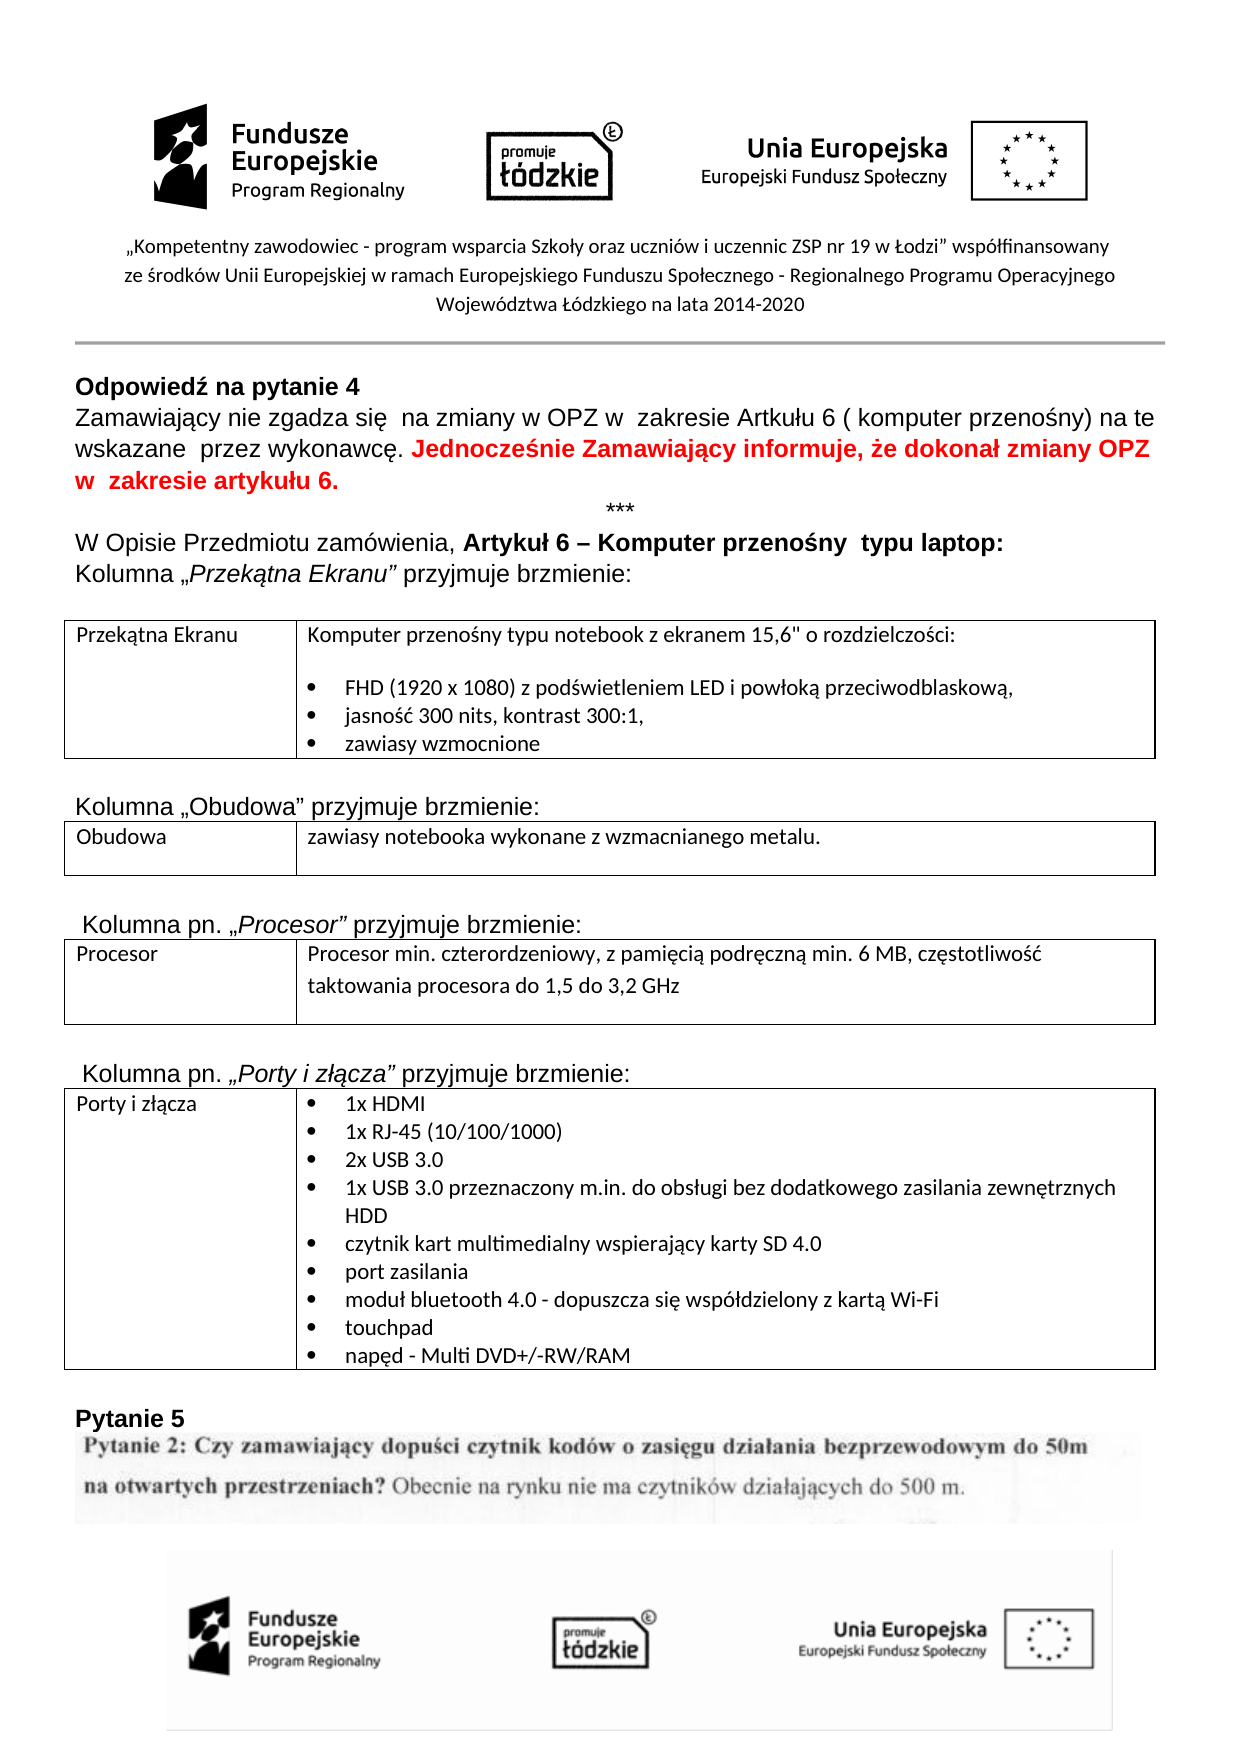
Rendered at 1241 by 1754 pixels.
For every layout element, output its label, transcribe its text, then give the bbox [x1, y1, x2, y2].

table_header Przekątna Ekranu [65, 621, 296, 758]
table_header 1x HDMI 1x RJ-45 (10/100/1000) 2x USB 3.0 1x USB 3.0 przeznaczony m.in. do obsługi bez dodatkowego zasilania zewnętrznych HDD czytnik kart multimedialny wspierający karty SD 4.0 port zasilania moduł bluetooth 4.0 - dopuszcza się współdzielony z kartą Wi-Fi touchpad napęd - Multi DVD+/-RW/RAM [297, 1089, 1154, 1369]
text Kolumna „Przekątna Ekranu” przyjmuje brzmienie: [75, 557, 1165, 588]
table_header Procesor min. czterordzeniowy, z pamięcią podręczną min. 6 MB, częstotliwość taktowania procesora do 1,5 do 3,2 GHz [297, 940, 1154, 1024]
table_header Procesor [65, 940, 296, 1024]
text Kolumna pn. „Porty i złącza” przyjmuje brzmienie: [75, 1057, 1165, 1088]
text Odpowiedź na pytanie 4 [75, 369, 1165, 401]
table_header zawiasy notebooka wykonane z wzmacnianego metalu. [297, 822, 1154, 875]
text Kolumna „Obudowa” przyjmuje brzmienie: [75, 790, 1165, 821]
text *** [75, 494, 1165, 526]
text Pytanie 5 [75, 1401, 1165, 1433]
table_header Porty i złącza [65, 1089, 296, 1369]
text Zamawiający nie zgadza się na zmiany w OPZ w zakresie Artkułu 6 ( komputer przenośny) na te wskazane przez wykonawcę. Jednocześnie Zamawiający informuje, że dokonał zmiany OPZ w zakresie artykułu 6. [75, 401, 1165, 494]
text Kolumna pn. „Procesor” przyjmuje brzmienie: [75, 907, 1165, 938]
picture [127, 75, 1114, 234]
picture [166, 1550, 1114, 1732]
table_header Komputer przenośny typu notebook z ekranem 15,6" o rozdzielczości: FHD (1920 x 1080) z podświetleniem LED i powłoką przeciwodblaskową, jasność 300 nits, kontrast 300:1, zawiasy wzmocnione [297, 621, 1154, 758]
table_header Obudowa [65, 822, 296, 875]
text W Opisie Przedmiotu zamówienia, Artykuł 6 – Komputer przenośny typu laptop: [75, 526, 1165, 557]
